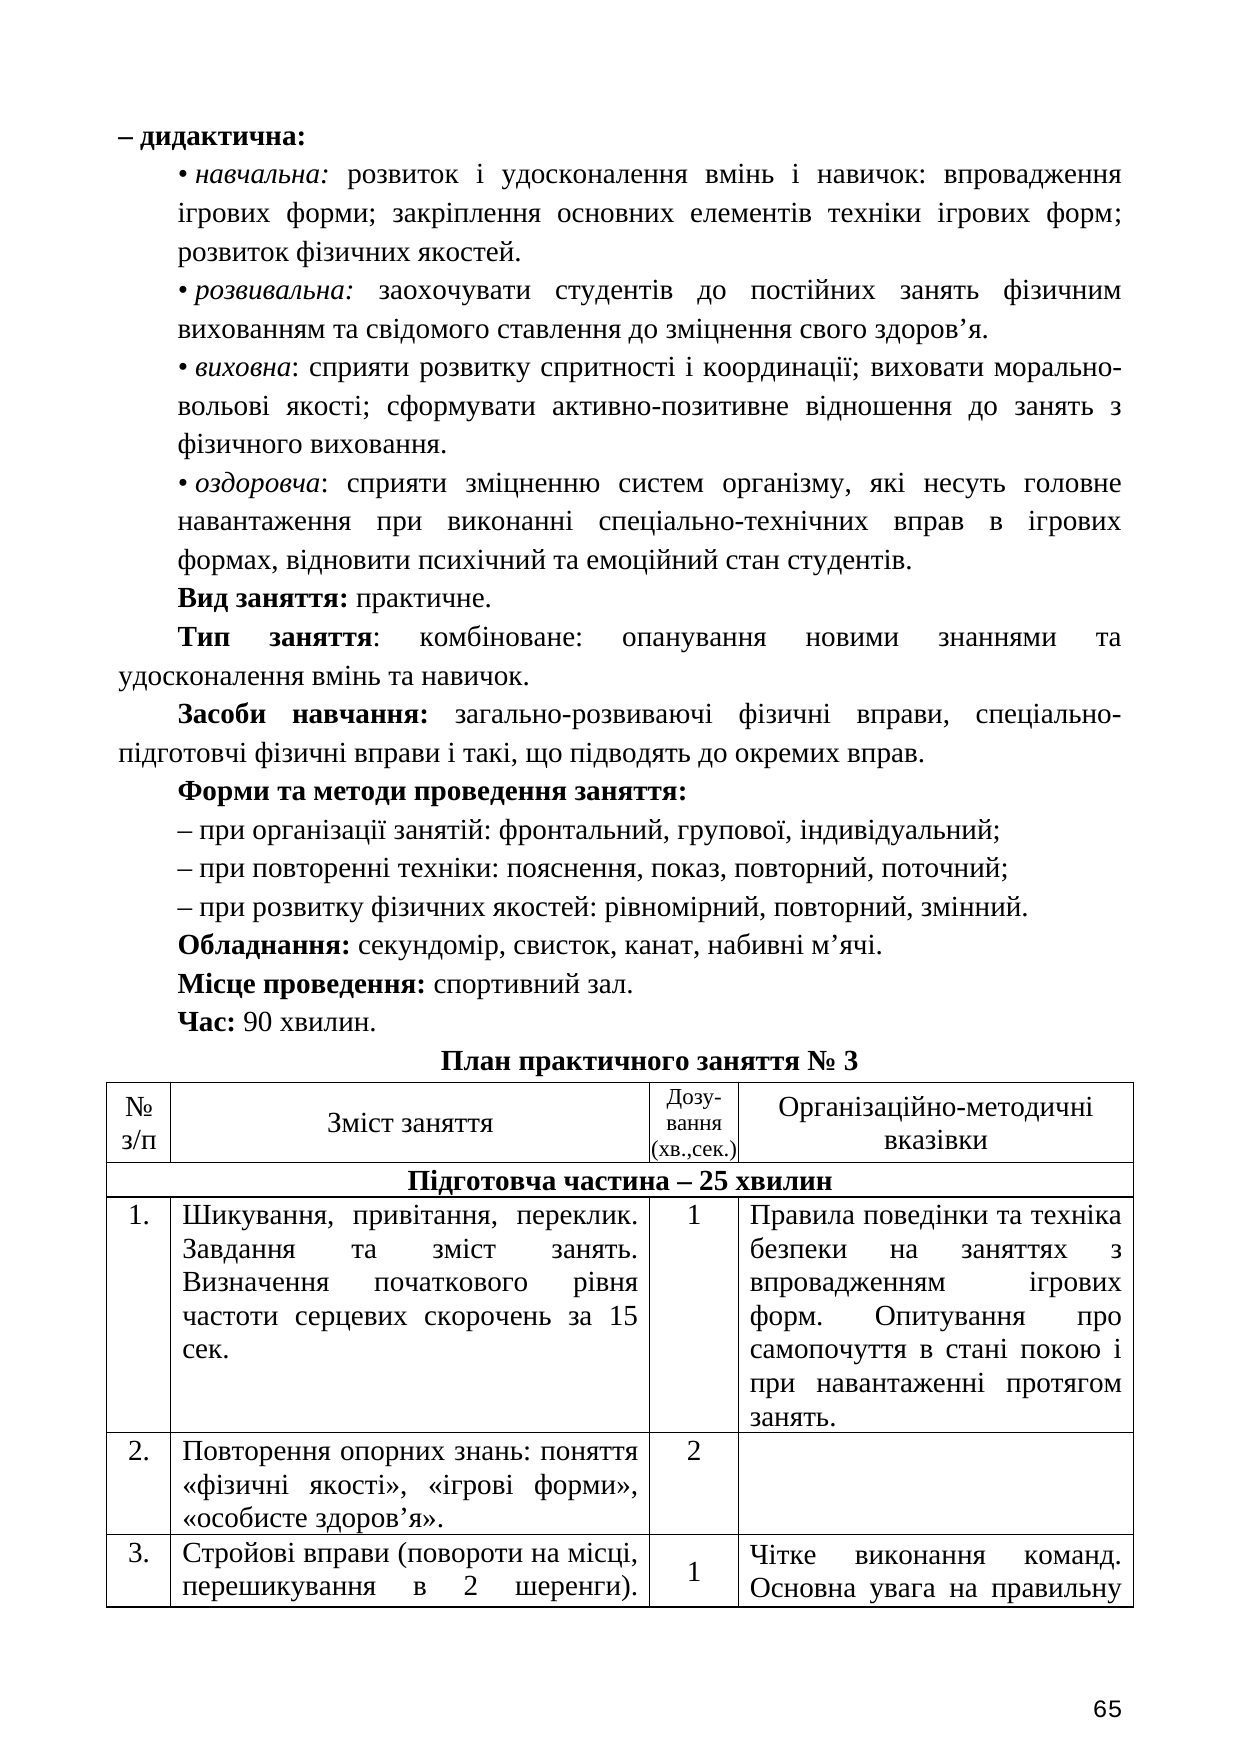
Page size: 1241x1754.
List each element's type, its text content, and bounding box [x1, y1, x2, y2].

text Обладнання: секундомір, свисток, канат, набивні м’ячі. [118, 927, 1122, 961]
table_cell Підготовча частина – 25 хвилин [107, 1163, 1133, 1196]
text План практичного заняття № 3 [118, 1043, 1122, 1077]
text Тип заняття: комбіноване: опанування новими знаннями та удосконалення вмінь та навичок. [118, 619, 1122, 691]
table_cell Правила поведінки та техніка безпеки на заняттях з впровадженням ігрових форм. Опитування про самопочуття в стані покою і при навантаженні протягом занять. [739, 1198, 1133, 1432]
text • розвивальна: заохочувати студентів до постійних занять фізичним вихованням та свідомого ставлення до зміцнення свого здоров’я. [177, 272, 1122, 344]
text Вид заняття: практичне. [118, 581, 994, 614]
text Засоби навчання: загально-розвиваючі фізичні вправи, спеціально-підготовчі фізичні вправи і такі, що підводять до окремих вправ. [118, 696, 1122, 768]
table_cell 2. [107, 1433, 170, 1534]
table_header Зміст заняття [171, 1083, 649, 1162]
text Час: 90 хвилин. [118, 1004, 1122, 1038]
table_header Організаційно-методичні вказівки [739, 1083, 1133, 1162]
text – при розвитку фізичних якостей: рівномірний, повторний, змінний. [118, 889, 1122, 922]
table_cell Повторення опорних знань: поняття «фізичні якості», «ігрові форми», «особисте здоров’я». [171, 1433, 649, 1534]
table_cell [739, 1433, 1133, 1534]
table_cell 3. [107, 1535, 170, 1606]
table_cell 2 [650, 1433, 738, 1534]
table_header Дозу-вання (хв.,сек.) [650, 1083, 738, 1162]
text – при повторенні техніки: пояснення, показ, повторний, поточний; [118, 850, 1122, 884]
text • виховна: сприяти розвитку спритності і координації; виховати морально-вольові якості; сформувати активно-позитивне відношення до занять з фізичного виховання. [177, 349, 1122, 460]
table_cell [171, 1535, 649, 1606]
text – при організації занятій: фронтальний, групової, індивідуальний; [118, 812, 1122, 845]
table_cell 1 [650, 1535, 738, 1606]
text Місце проведення: спортивний зал. [118, 966, 1122, 999]
table_cell 1. [107, 1198, 170, 1432]
table_cell Шикування, привітання, переклик. Завдання та зміст занять. Визначення початкового рівня частоти серцевих скорочень за 15 сек. [171, 1198, 649, 1432]
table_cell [739, 1535, 1133, 1606]
table_header № з/п [107, 1083, 170, 1162]
text • оздоровча: сприяти зміцненню систем організму, які несуть головне навантаження при виконанні спеціально-технічних вправ в ігрових формах, відновити психічний та емоційний стан студентів. [177, 465, 1122, 576]
table_cell 1 [650, 1198, 738, 1432]
text • навчальна: розвиток і удосконалення вмінь і навичок: впровадження ігрових форми; закріплення основних елементів техніки ігрових форм; розвиток фізичних якостей. [177, 157, 1122, 267]
text Форми та методи проведення заняття: [118, 773, 1122, 807]
text – дидактична: [118, 118, 1122, 152]
